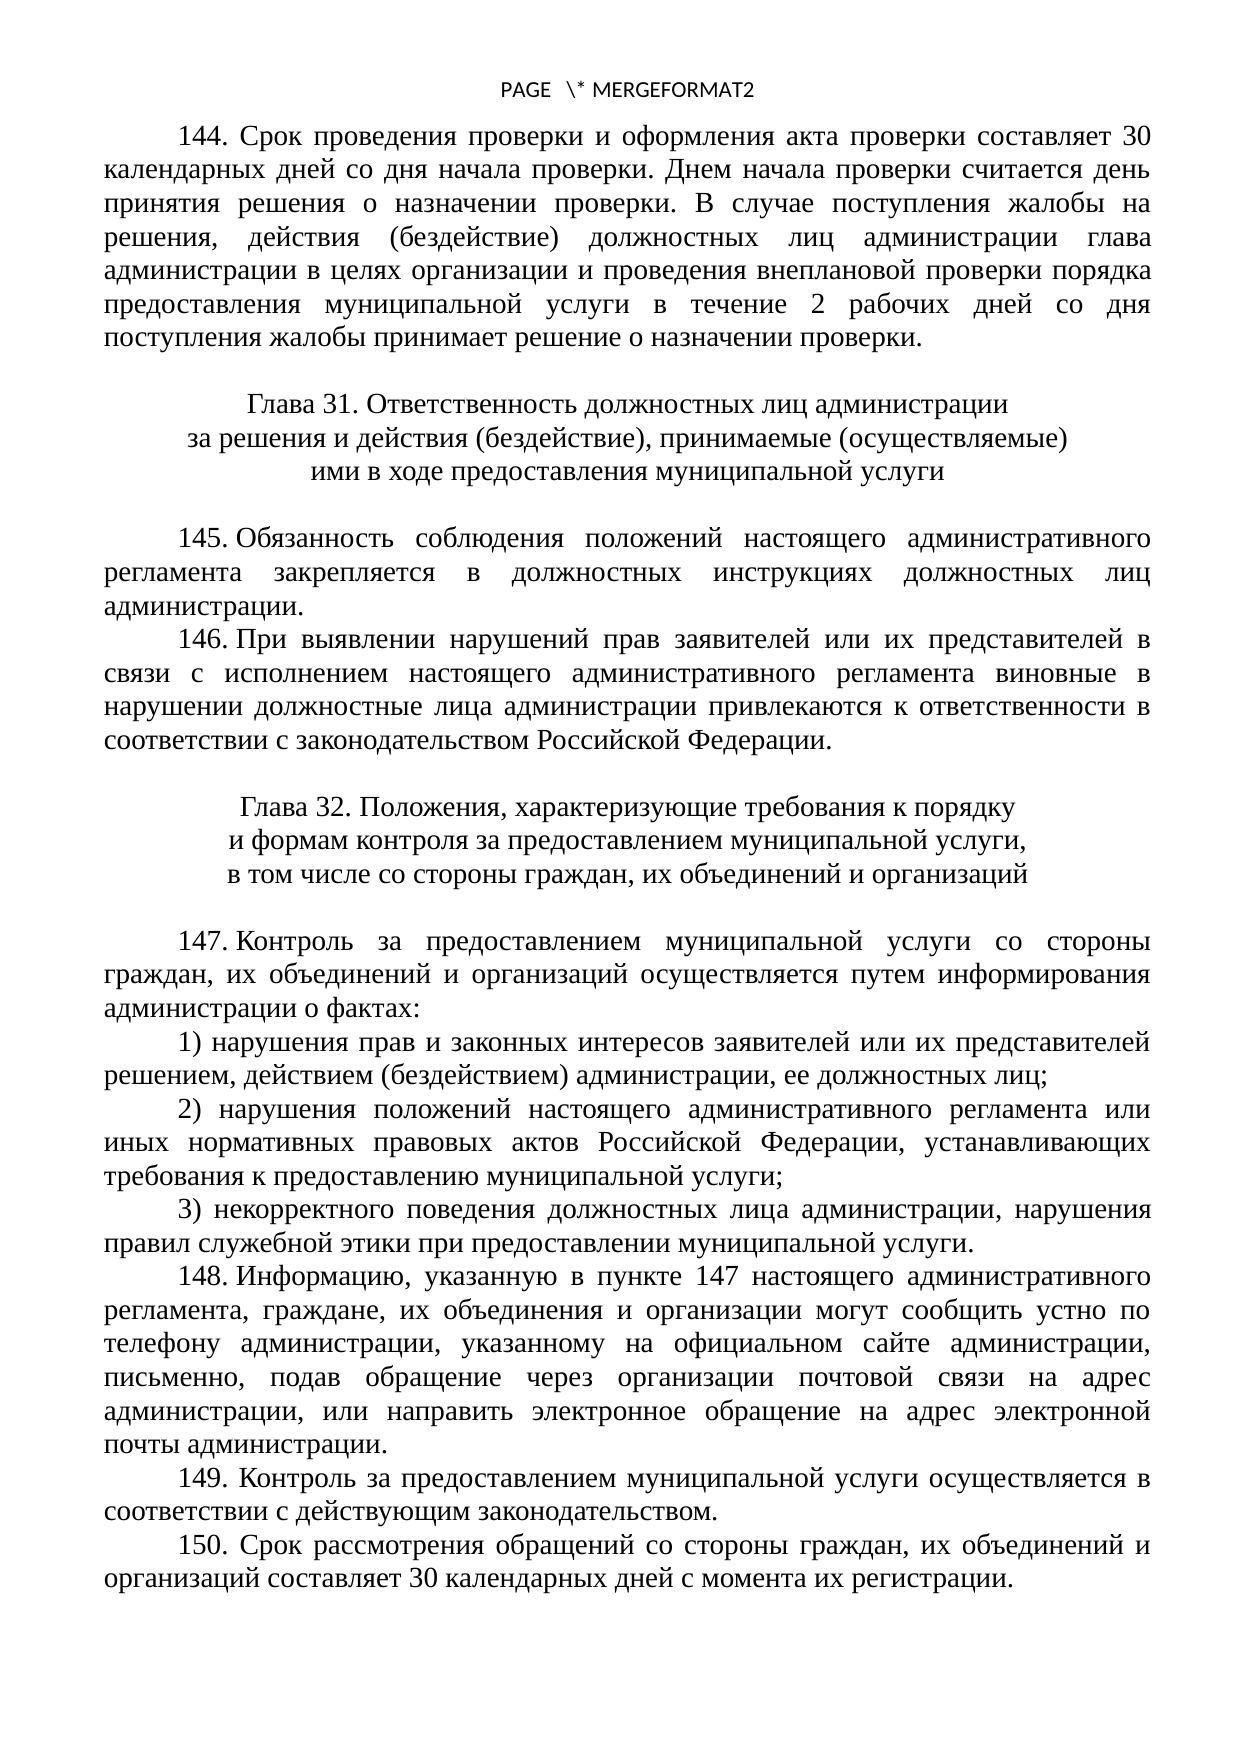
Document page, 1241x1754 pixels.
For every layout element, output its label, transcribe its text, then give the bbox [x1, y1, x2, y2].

text 147. Контроль за предоставлением муниципальной услуги со стороны граждан, их объединений и организаций осуществляется путем информирования администрации о фактах: [103, 923, 1152, 1024]
text 148. Информацию, указанную в пункте 147 настоящего административного регламента, граждане, их объединения и организации могут сообщить устно по телефону администрации, указанному на официальном сайте администрации, письменно, подав обращение через организации почтовой связи на адрес администрации, или направить электронное обращение на адрес электронной почты администрации. [103, 1258, 1152, 1460]
text 3) некорректного поведения должностных лица администрации, нарушения правил служебной этики при предоставлении муниципальной услуги. [103, 1191, 1152, 1258]
text 1) нарушения прав и законных интересов заявителей или их представителей решением, действием (бездействием) администрации, ее должностных лиц; [103, 1024, 1152, 1091]
text 146. При выявлении нарушений прав заявителей или их представителей в связи с исполнением настоящего административного регламента виновные в нарушении должностные лица администрации привлекаются к ответственности в соответствии с законодательством Российской Федерации. [103, 621, 1152, 755]
text 2) нарушения положений настоящего административного регламента или иных нормативных правовых актов Российской Федерации, устанавливающих требования к предоставлению муниципальной услуги; [103, 1091, 1152, 1191]
text 144. Срок проведения проверки и оформления акта проверки составляет 30 календарных дней со дня начала проверки. Днем начала проверки считается день принятия решения о назначении проверки. В случае поступления жалобы на решения, действия (бездействие) должностных лиц администрации глава администрации в целях организации и проведения внеплановой проверки порядка предоставления муниципальной услуги в течение 2 рабочих дней со дня поступления жалобы принимает решение о назначении проверки. [103, 118, 1152, 353]
text 150. Срок рассмотрения обращений со стороны граждан, их объединений и организаций составляет 30 календарных дней с момента их регистрации. [103, 1527, 1152, 1594]
text Глава 32. Положения, характеризующие требования к порядку и формам контроля за предоставлением муниципальной услуги, в том числе со стороны граждан, их объединений и организаций [103, 789, 1152, 889]
text 145. Обязанность соблюдения положений настоящего административного регламента закрепляется в должностных инструкциях должностных лиц администрации. [103, 521, 1152, 621]
text Глава 31. Ответственность должностных лиц администрации за решения и действия (бездействие), принимаемые (осуществляемые) ими в ходе предоставления муниципальной услуги [103, 386, 1152, 487]
text 149. Контроль за предоставлением муниципальной услуги осуществляется в соответствии с действующим законодательством. [103, 1460, 1152, 1527]
